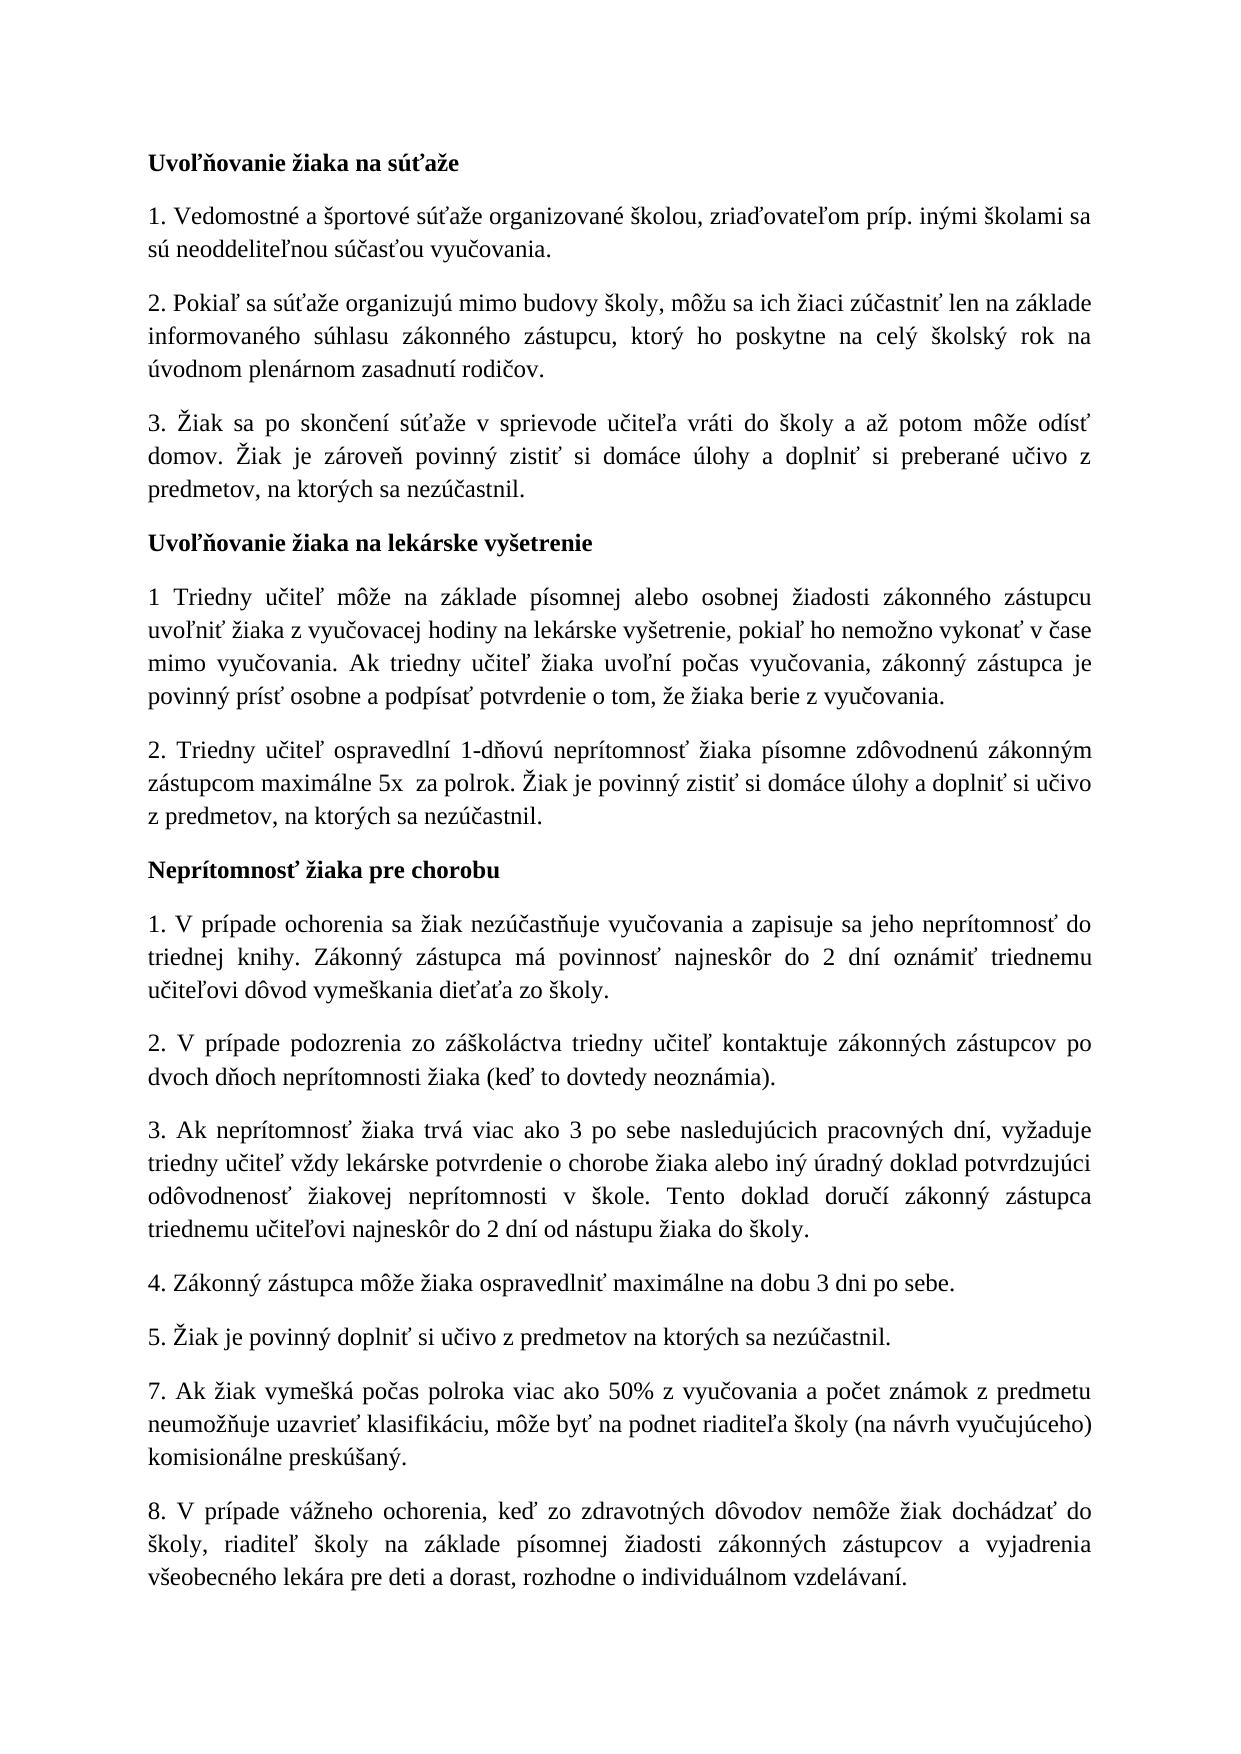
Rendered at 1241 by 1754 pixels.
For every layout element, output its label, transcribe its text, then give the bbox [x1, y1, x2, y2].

text 5. Žiak je povinný doplniť si učivo z predmetov na ktorých sa nezúčastnil. [148, 1322, 1093, 1351]
text 7. Ak žiak vymešká počas polroka viac ako 50% z vyučovania a počet známok z predmetu neumožňuje uzavrieť klasifikáciu, môže byť na podnet riaditeľa školy (na návrh vyučujúceho) komisionálne preskúšaný. [148, 1376, 1093, 1471]
text Uvoľňovanie žiaka na lekárske vyšetrenie [148, 528, 1093, 557]
text Neprítomnosť žiaka pre chorobu [148, 855, 1093, 883]
text 2. Pokiaľ sa súťaže organizujú mimo budovy školy, môžu sa ich žiaci zúčastniť len na základe informovaného súhlasu zákonného zástupcu, ktorý ho poskytne na celý školský rok na úvodnom plenárnom zasadnutí rodičov. [148, 288, 1093, 383]
text 2. V prípade podozrenia zo záškoláctva triedny učiteľ kontaktuje zákonných zástupcov po dvoch dňoch neprítomnosti žiaka (keď to dovtedy neoznámia). [148, 1028, 1093, 1090]
text 4. Zákonný zástupca môže žiaka ospravedlniť maximálne na dobu 3 dni po sebe. [148, 1268, 1093, 1297]
text 3. Žiak sa po skončení súťaže v sprievode učiteľa vráti do školy a až potom môže odísť domov. Žiak je zároveň povinný zistiť si domáce úlohy a doplniť si preberané učivo z predmetov, na ktorých sa nezúčastnil. [148, 408, 1093, 503]
text 1. Vedomostné a športové súťaže organizované školou, zriaďovateľom príp. inými školami sa sú neoddeliteľnou súčasťou vyučovania. [148, 201, 1093, 263]
text 1 Triedny učiteľ môže na základe písomnej alebo osobnej žiadosti zákonného zástupcu uvoľniť žiaka z vyučovacej hodiny na lekárske vyšetrenie, pokiaľ ho nemožno vykonať v čase mimo vyučovania. Ak triedny učiteľ žiaka uvoľní počas vyučovania, zákonný zástupca je povinný prísť osobne a podpísať potvrdenie o tom, že žiaka berie z vyučovania. [148, 582, 1093, 710]
text Uvoľňovanie žiaka na súťaže [148, 148, 1093, 176]
text 3. Ak neprítomnosť žiaka trvá viac ako 3 po sebe nasledujúcich pracovných dní, vyžaduje triedny učiteľ vždy lekárske potvrdenie o chorobe žiaka alebo iný úradný doklad potvrdzujúci odôvodnenosť žiakovej neprítomnosti v škole. Tento doklad doručí zákonný zástupca triednemu učiteľovi najneskôr do 2 dní od nástupu žiaka do školy. [148, 1115, 1093, 1243]
text 1. V prípade ochorenia sa žiak nezúčastňuje vyučovania a zapisuje sa jeho neprítomnosť do triednej knihy. Zákonný zástupca má povinnosť najneskôr do 2 dní oznámiť triednemu učiteľovi dôvod vymeškania dieťaťa zo školy. [148, 909, 1093, 1003]
text 2. Triedny učiteľ ospravedlní 1-dňovú neprítomnosť žiaka písomne zdôvodnenú zákonným zástupcom maximálne 5x za polrok. Žiak je povinný zistiť si domáce úlohy a doplniť si učivo z predmetov, na ktorých sa nezúčastnil. [148, 735, 1093, 830]
text 8. V prípade vážneho ochorenia, keď zo zdravotných dôvodov nemôže žiak dochádzať do školy, riaditeľ školy na základe písomnej žiadosti zákonných zástupcov a vyjadrenia všeobecného lekára pre deti a dorast, rozhodne o individuálnom vzdelávaní. [148, 1496, 1093, 1591]
